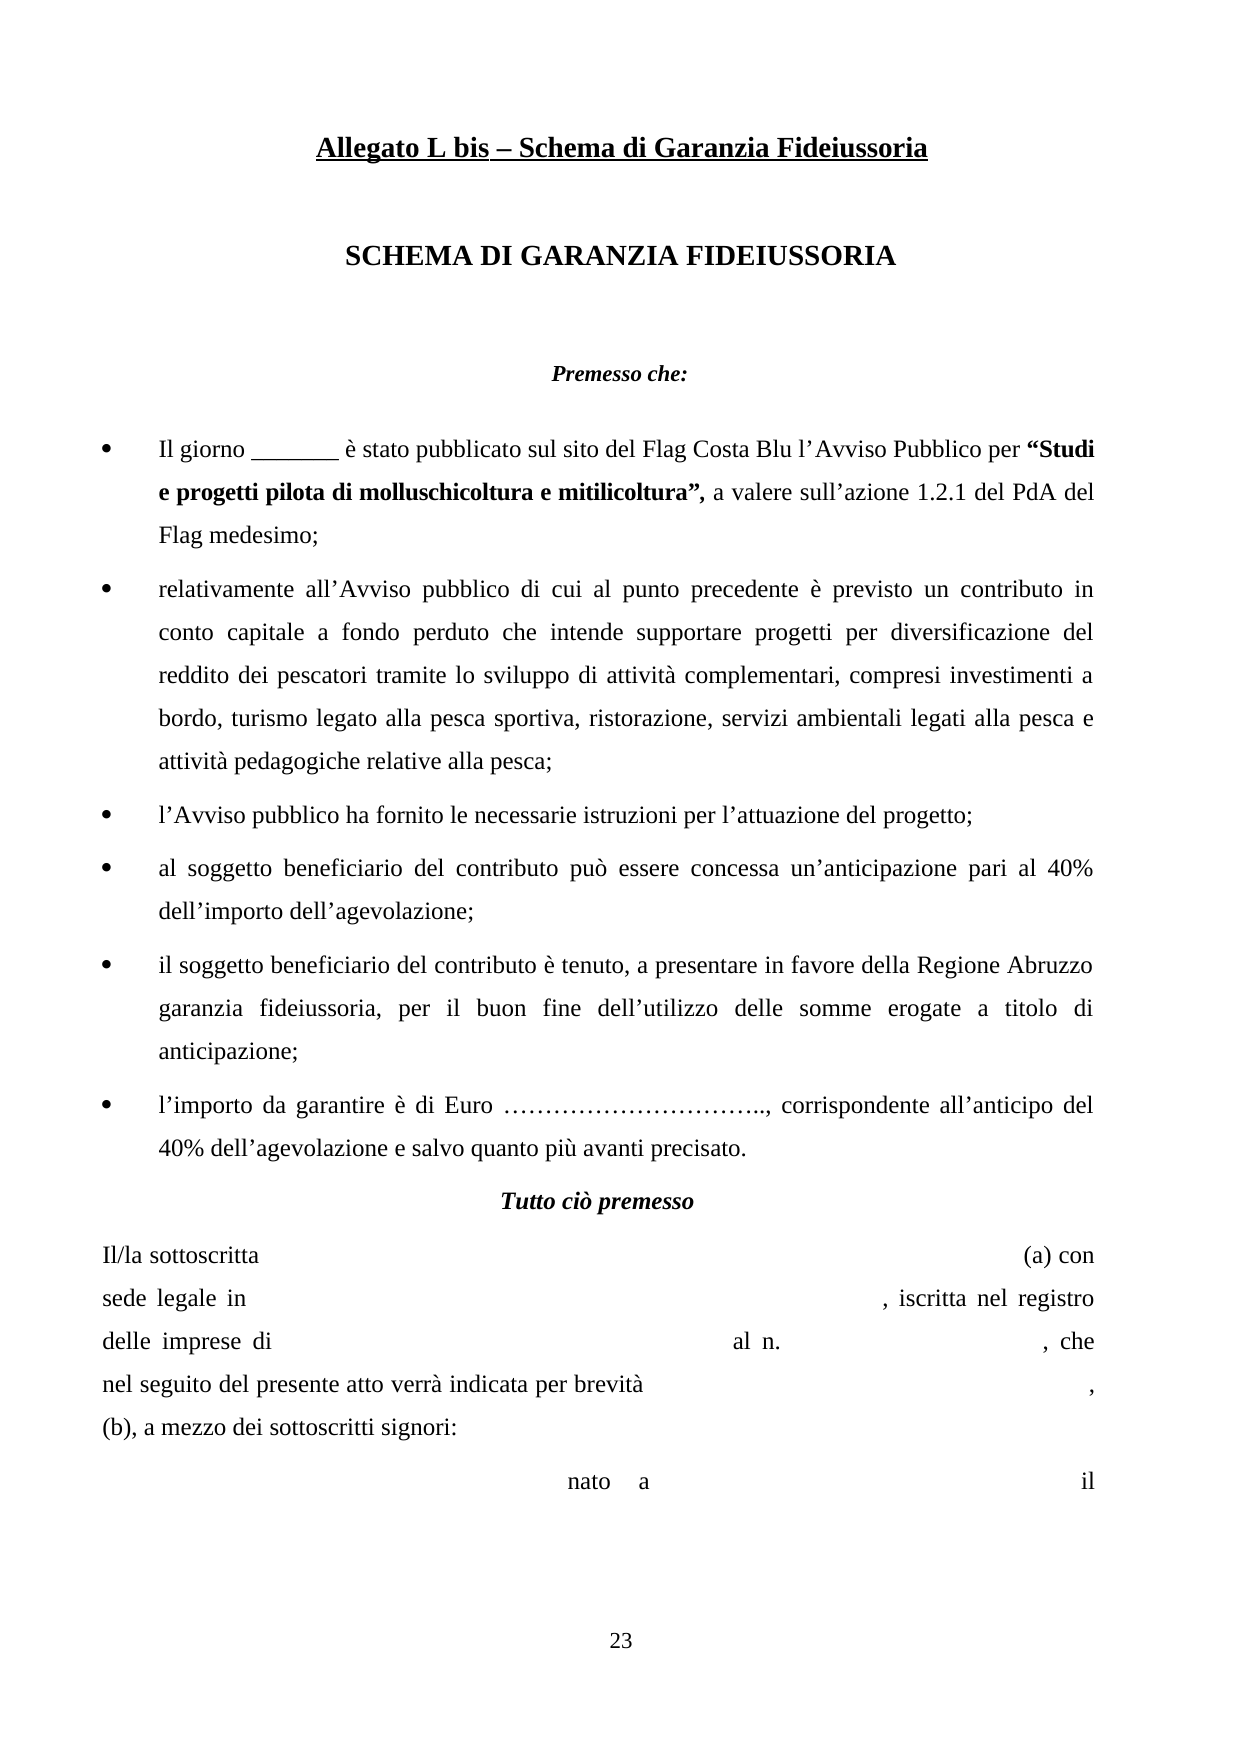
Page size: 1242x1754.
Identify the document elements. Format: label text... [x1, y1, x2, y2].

list Il giorno _______ è stato pubblicato sul sito del Flag Costa Blu l’Avviso Pubblico per “Studi e progetti pilota di molluschicoltura e mitilicoltura”, a valere sull’azione 1.2.1 del PdA del Flag medesimo; [102, 434, 1095, 549]
text nato a il [102, 1466, 1095, 1538]
list l’importo da garantire è di Euro ………………………….., corrispondente all’anticipo del 40% dell’agevolazione e salvo quanto più avanti precisato. [102, 1090, 1095, 1162]
list il soggetto beneficiario del contributo è tenuto, a presentare in favore della Regione Abruzzo garanzia fideiussoria, per il buon fine dell’utilizzo delle somme erogate a titolo di anticipazione; [102, 950, 1095, 1065]
text Allegato L bis – Schema di Garanzia Fideiussoria [316, 130, 1142, 163]
list l’Avviso pubblico ha fornito le necessarie istruzioni per l’attuazione del progetto; [102, 800, 1095, 828]
text SCHEMA DI GARANZIA FIDEIUSSORIA [139, 238, 1102, 272]
text Tutto ciò premesso [102, 1186, 1095, 1215]
list relativamente all’Avviso pubblico di cui al punto precedente è previsto un contributo in conto capitale a fondo perduto che intende supportare progetti per diversificazione del reddito dei pescatori tramite lo sviluppo di attività complementari, compresi investimenti a bordo, turismo legato alla pesca sportiva, ristorazione, servizi ambientali legati alla pesca e attività pedagogiche relative alla pesca; [102, 574, 1095, 775]
text Il/la sottoscritta (a) con sede legale in , iscritta nel registro delle imprese di al n. , che nel seguito del presente atto verrà indicata per brevità , (b), a mezzo dei sottoscritti signori: [102, 1240, 1095, 1441]
list al soggetto beneficiario del contributo può essere concessa un’anticipazione pari al 40% dell’importo dell’agevolazione; [102, 853, 1095, 925]
text Premesso che: [102, 360, 1139, 387]
